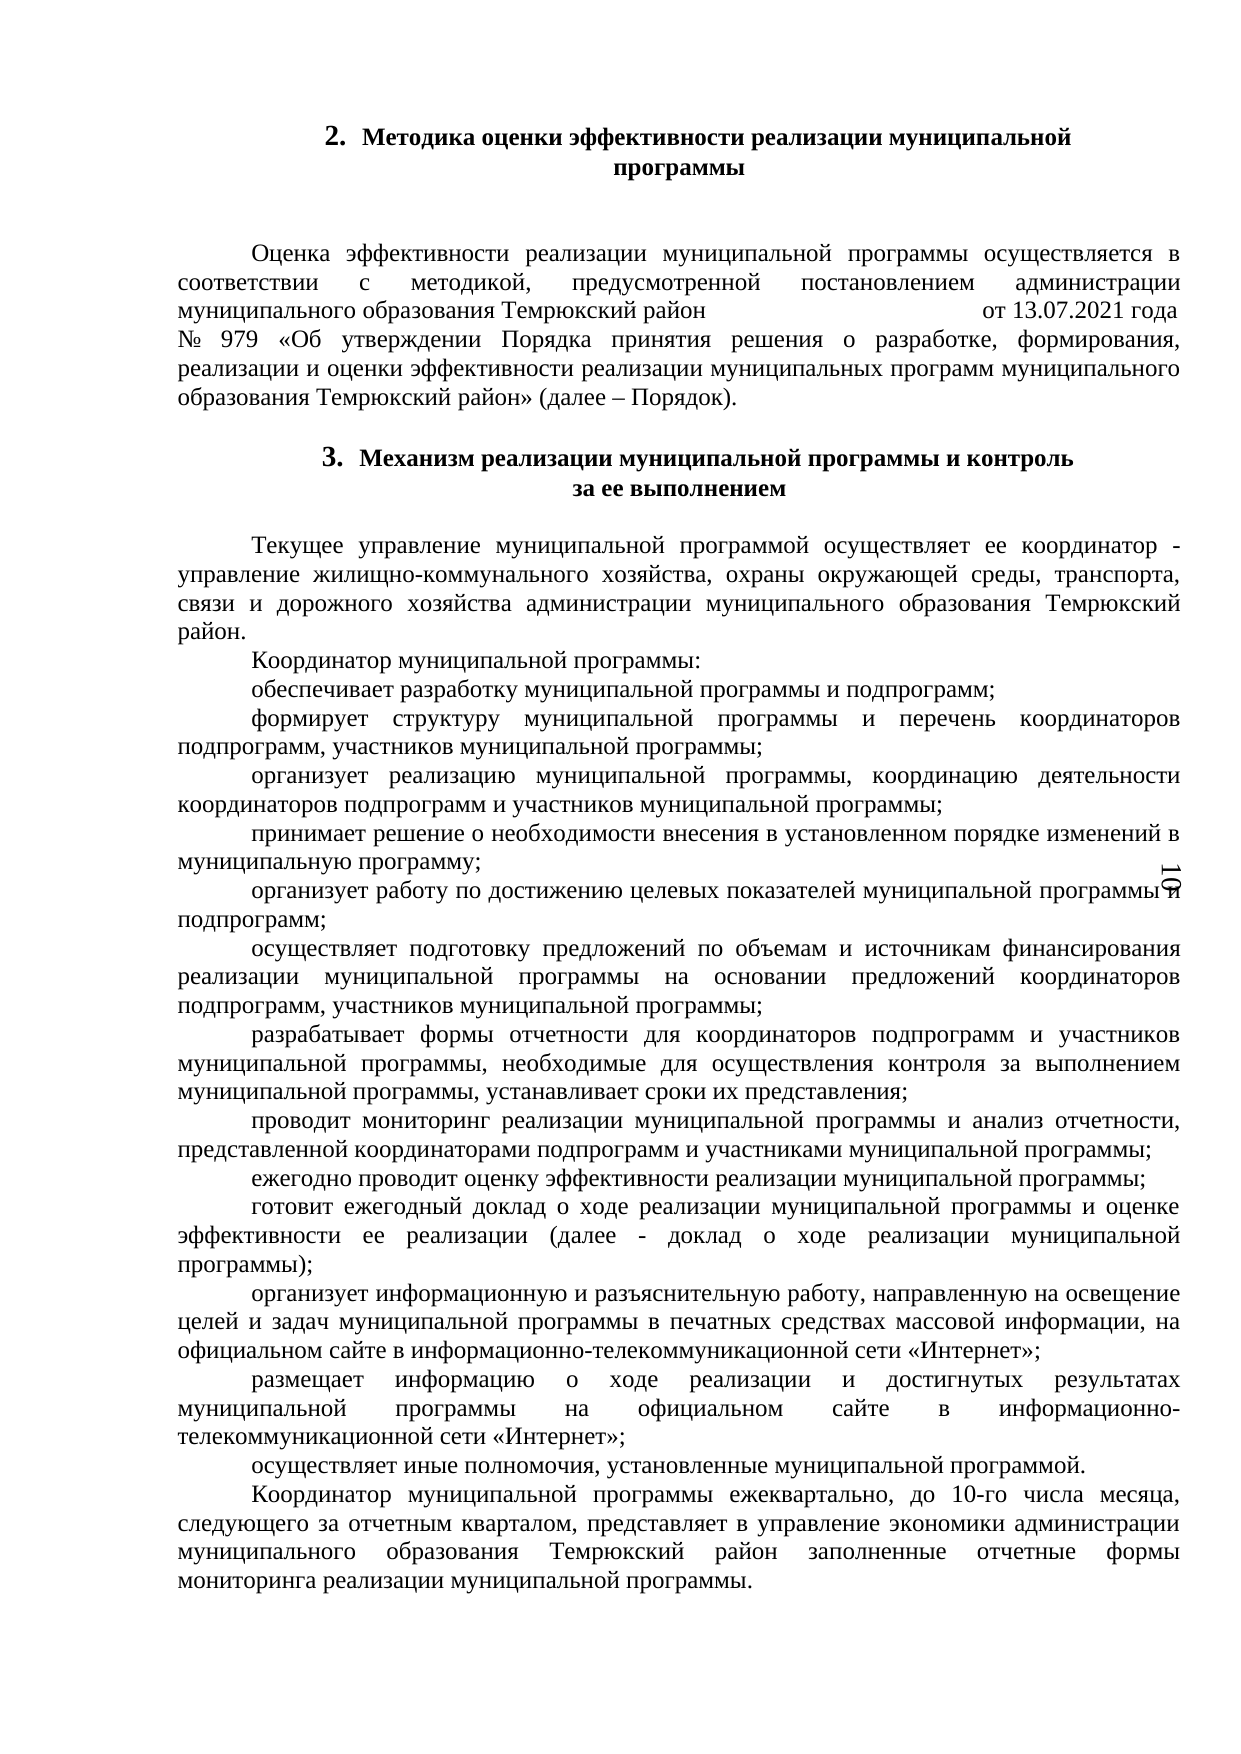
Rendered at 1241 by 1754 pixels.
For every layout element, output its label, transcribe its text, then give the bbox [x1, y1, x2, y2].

text принимает решение о необходимости внесения в установленном порядке изменений в муниципальную программу; [177, 818, 1181, 875]
title за ее выполнением [177, 473, 1181, 501]
text организует информационную и разъяснительную работу, направленную на освещение целей и задач муниципальной программы в печатных средствах массовой информации, на официальном сайте в информационно-телекоммуникационной сети «Интернет»; [177, 1278, 1181, 1364]
text ежегодно проводит оценку эффективности реализации муниципальной программы; [177, 1163, 1181, 1191]
text осуществляет иные полномочия, установленные муниципальной программой. [177, 1450, 1181, 1479]
text готовит ежегодный доклад о ходе реализации муниципальной программы и оценке эффективности ее реализации (далее - доклад о ходе реализации муниципальной программы); [177, 1191, 1181, 1278]
text Оценка эффективности реализации муниципальной программы осуществляется в соответствии с методикой, предусмотренной постановлением администрации муниципального образования Темрюкский район от 13.07.2021 года № 979 «Об утверждении Порядка принятия решения о разработке, формирования, реализации и оценки эффективности реализации муниципальных программ муниципального образования Темрюкский район» (далее – Порядок). [177, 238, 1181, 410]
text Координатор муниципальной программы: [177, 645, 1181, 674]
text размещает информацию о ходе реализации и достигнутых результатах муниципальной программы на официальном сайте в информационно-телекоммуникационной сети «Интернет»; [177, 1364, 1181, 1450]
text формирует структуру муниципальной программы и перечень координаторов подпрограмм, участников муниципальной программы; [177, 703, 1181, 760]
text организует работу по достижению целевых показателей муниципальной программы и подпрограмм; [177, 875, 1181, 933]
title Механизм реализации муниципальной программы и контроль [215, 439, 1181, 473]
text обеспечивает разработку муниципальной программы и подпрограмм; [177, 674, 1181, 703]
text организует реализацию муниципальной программы, координацию деятельности координаторов подпрограмм и участников муниципальной программы; [177, 760, 1181, 818]
title Методика оценки эффективности реализации муниципальной [215, 118, 1181, 152]
text Координатор муниципальной программы ежеквартально, до 10-го числа месяца, следующего за отчетным кварталом, представляет в управление экономики администрации муниципального образования Темрюкский район заполненные отчетные формы мониторинга реализации муниципальной программы. [177, 1479, 1181, 1594]
text осуществляет подготовку предложений по объемам и источникам финансирования реализации муниципальной программы на основании предложений координаторов подпрограмм, участников муниципальной программы; [177, 933, 1181, 1019]
title программы [177, 152, 1181, 180]
text Текущее управление муниципальной программой осуществляет ее координатор - управление жилищно-коммунального хозяйства, охраны окружающей среды, транспорта, связи и дорожного хозяйства администрации муниципального образования Темрюкский район. [177, 530, 1181, 645]
text разрабатывает формы отчетности для координаторов подпрограмм и участников муниципальной программы, необходимые для осуществления контроля за выполнением муниципальной программы, устанавливает сроки их представления; [177, 1019, 1181, 1105]
text проводит мониторинг реализации муниципальной программы и анализ отчетности, представленной координаторами подпрограмм и участниками муниципальной программы; [177, 1105, 1181, 1163]
